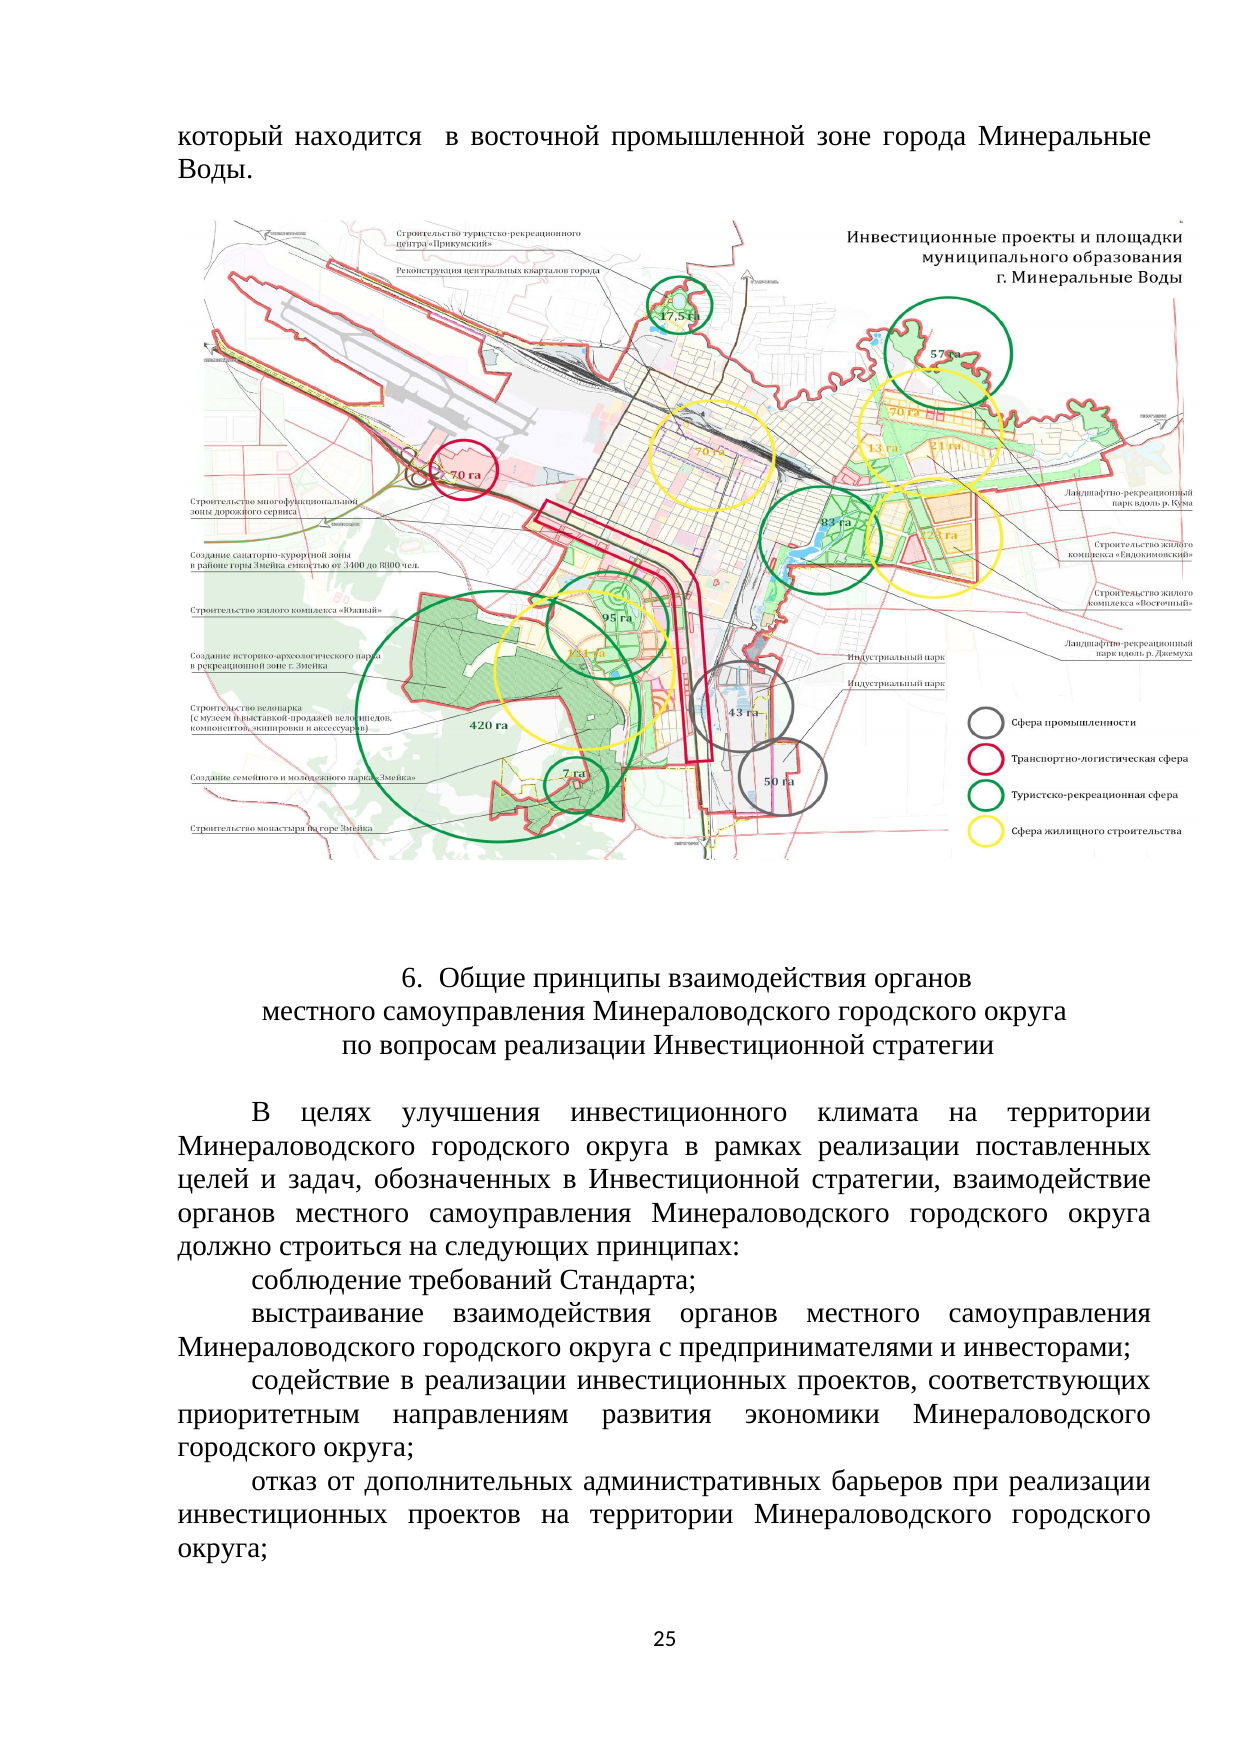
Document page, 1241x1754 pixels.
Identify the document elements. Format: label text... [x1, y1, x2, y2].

text соблюдение требований Стандарта; [177, 1262, 1152, 1295]
text местного самоуправления Минераловодского городского округа [177, 993, 1152, 1027]
text отказ от дополнительных административных барьеров при реализации инвестиционных проектов на территории Минераловодского городского округа; [177, 1463, 1152, 1564]
text В целях улучшения инвестиционного климата на территории Минераловодского городского округа в рамках реализации поставленных целей и задач, обозначенных в Инвестиционной стратегии, взаимодействие органов местного самоуправления Минераловодского городского округа должно строиться на следующих принципах: [177, 1094, 1152, 1262]
text по вопросам реализации Инвестиционной стратегии [177, 1027, 1152, 1061]
list Общие принципы взаимодействия органов [222, 960, 1152, 993]
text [177, 118, 1152, 185]
text содействие в реализации инвестиционных проектов, соответствующих приоритетным направлениям развития экономики Минераловодского городского округа; [177, 1362, 1152, 1463]
text выстраивание взаимодействия органов местного самоуправления Минераловодского городского округа с предпринимателями и инвесторами; [177, 1295, 1152, 1362]
